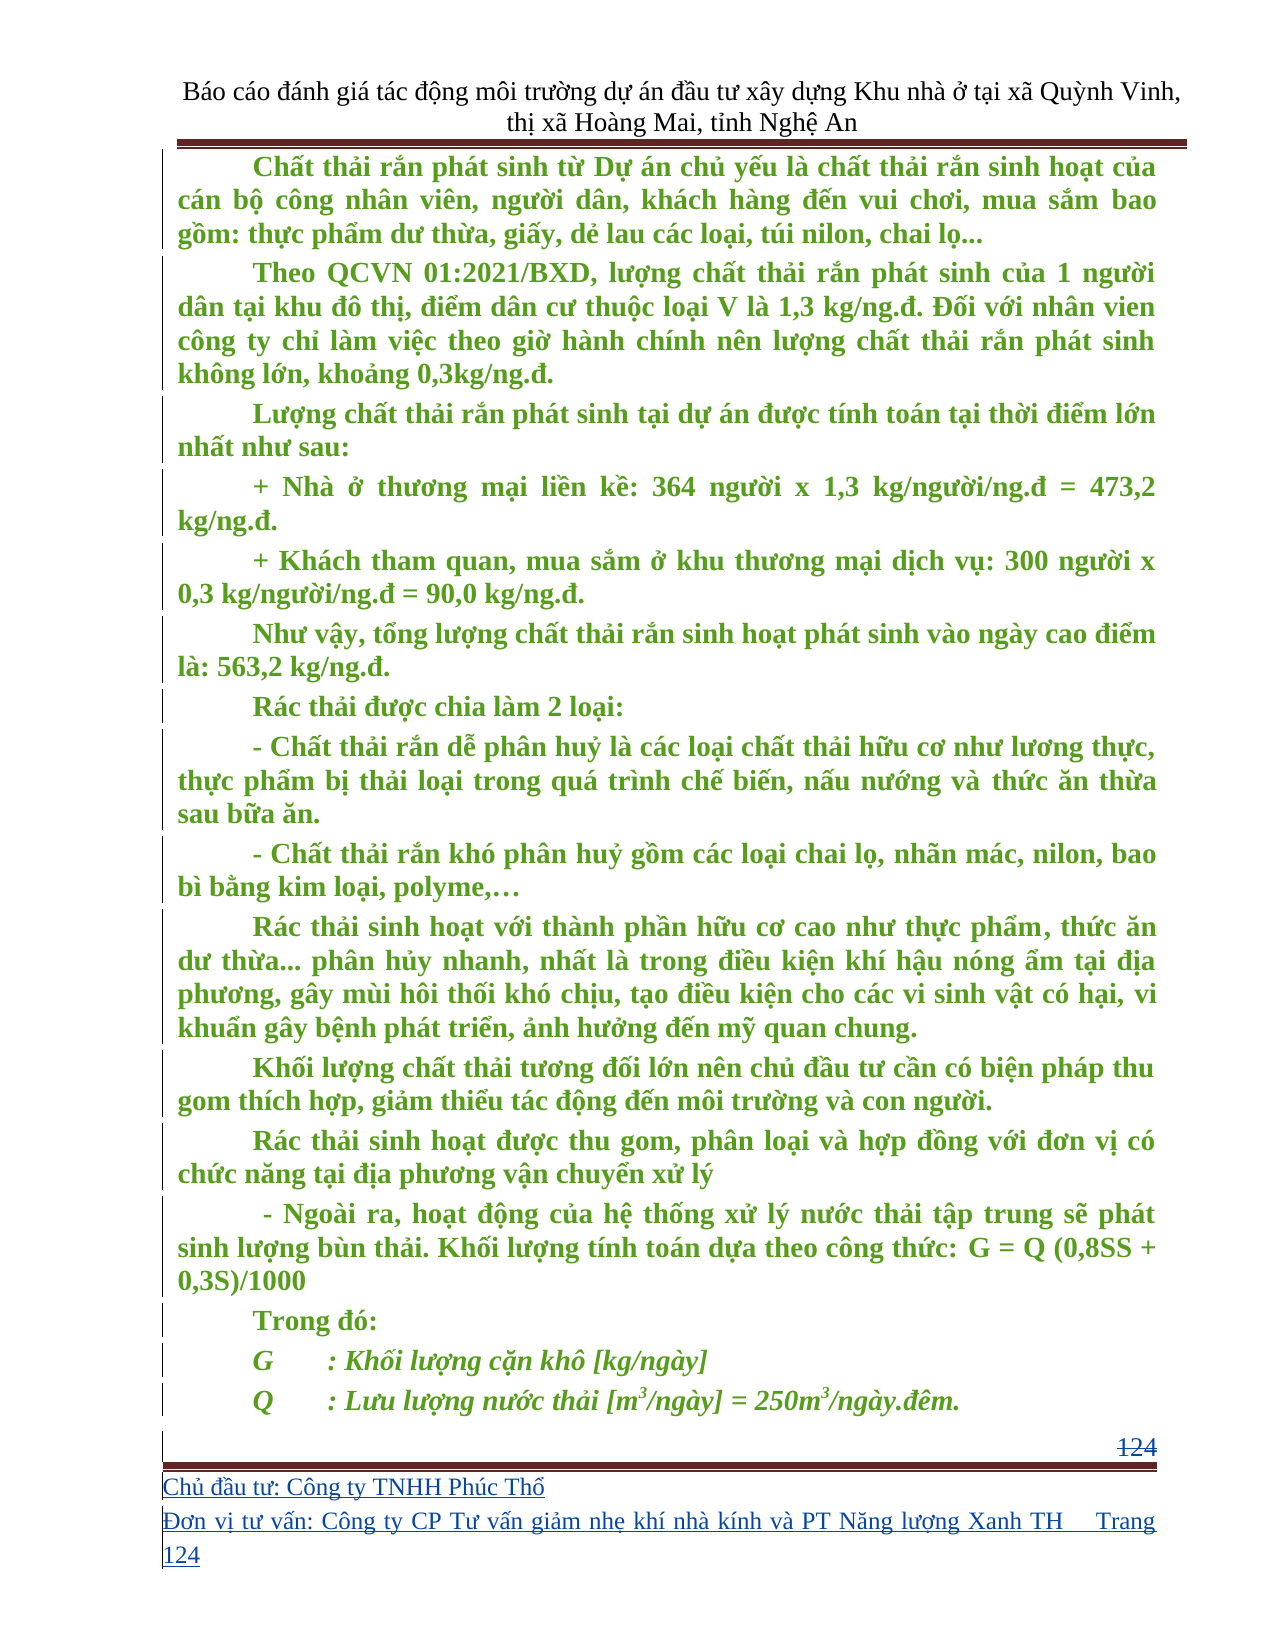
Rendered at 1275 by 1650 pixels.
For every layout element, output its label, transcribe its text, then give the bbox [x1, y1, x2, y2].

text G : Khối lượng cặn khô [kg/ngày] [177, 1343, 1157, 1377]
text Chất thải rắn phát sinh từ Dự án chủ yếu là chất thải rắn sinh hoạt của cán bộ công nhân viên, người dân, khách hàng đến vui chơi, mua sắm bao gồm: thực phẩm dư thừa, giấy, dẻ lau các loại, túi nilon, chai lọ... [177, 149, 1157, 249]
text Rác thải sinh hoạt với thành phần hữu cơ cao như thực phẩm, thức ăn dư thừa... phân hủy nhanh, nhất là trong điều kiện khí hậu nóng ẩm tại địa phương, gây mùi hôi thối khó chịu, tạo điều kiện cho các vi sinh vật có hại, vi khuẩn gây bệnh phát triển, ảnh hưởng đến mỹ quan chung. [177, 909, 1157, 1043]
text Theo QCVN 01:2021/BXD, lượng chất thải rắn phát sinh của 1 người dân tại khu đô thị, điểm dân cư thuộc loại V là 1,3 kg/ng.đ. Đối với nhân vien công ty chỉ làm việc theo giờ hành chính nên lượng chất thải rắn phát sinh không lớn, khoảng 0,3kg/ng.đ. [177, 256, 1157, 390]
text - Ngoài ra, hoạt động của hệ thống xử lý nước thải tập trung sẽ phát sinh lượng bùn thải. Khối lượng tính toán dựa theo công thức: G = Q (0,8SS + 0,3S)/1000 [177, 1196, 1157, 1297]
text Rác thải được chia làm 2 loại: [177, 689, 1157, 723]
text Trong đó: [177, 1303, 1157, 1337]
text Như vậy, tổng lượng chất thải rắn sinh hoạt phát sinh vào ngày cao điểm là: 563,2 kg/ng.đ. [177, 616, 1157, 683]
text - Chất thải rắn dễ phân huỷ là các loại chất thải hữu cơ như lương thực, thực phẩm bị thải loại trong quá trình chế biến, nấu nướng và thức ăn thừa sau bữa ăn. [177, 729, 1157, 830]
text Q : Lưu lượng nước thải [m3/ngày] = 250m3/ngày.đêm. [177, 1383, 1157, 1416]
text Lượng chất thải rắn phát sinh tại dự án được tính toán tại thời điểm lớn nhất như sau: [177, 396, 1157, 463]
text Khối lượng chất thải tương đối lớn nên chủ đầu tư cần có biện pháp thu gom thích hợp, giảm thiểu tác động đến môi trường và con người. [177, 1050, 1157, 1117]
text - Chất thải rắn khó phân huỷ gồm các loại chai lọ, nhãn mác, nilon, bao bì bằng kim loại, polyme,… [177, 836, 1157, 903]
text Rác thải sinh hoạt được thu gom, phân loại và hợp đồng với đơn vị có chức năng tại địa phương vận chuyển xử lý [177, 1123, 1157, 1190]
text + Khách tham quan, mua sắm ở khu thương mại dịch vụ: 300 người x 0,3 kg/người/ng.đ = 90,0 kg/ng.đ. [177, 543, 1157, 610]
text + Nhà ở thương mại liền kề: 364 người x 1,3 kg/người/ng.đ = 473,2 kg/ng.đ. [177, 469, 1157, 536]
